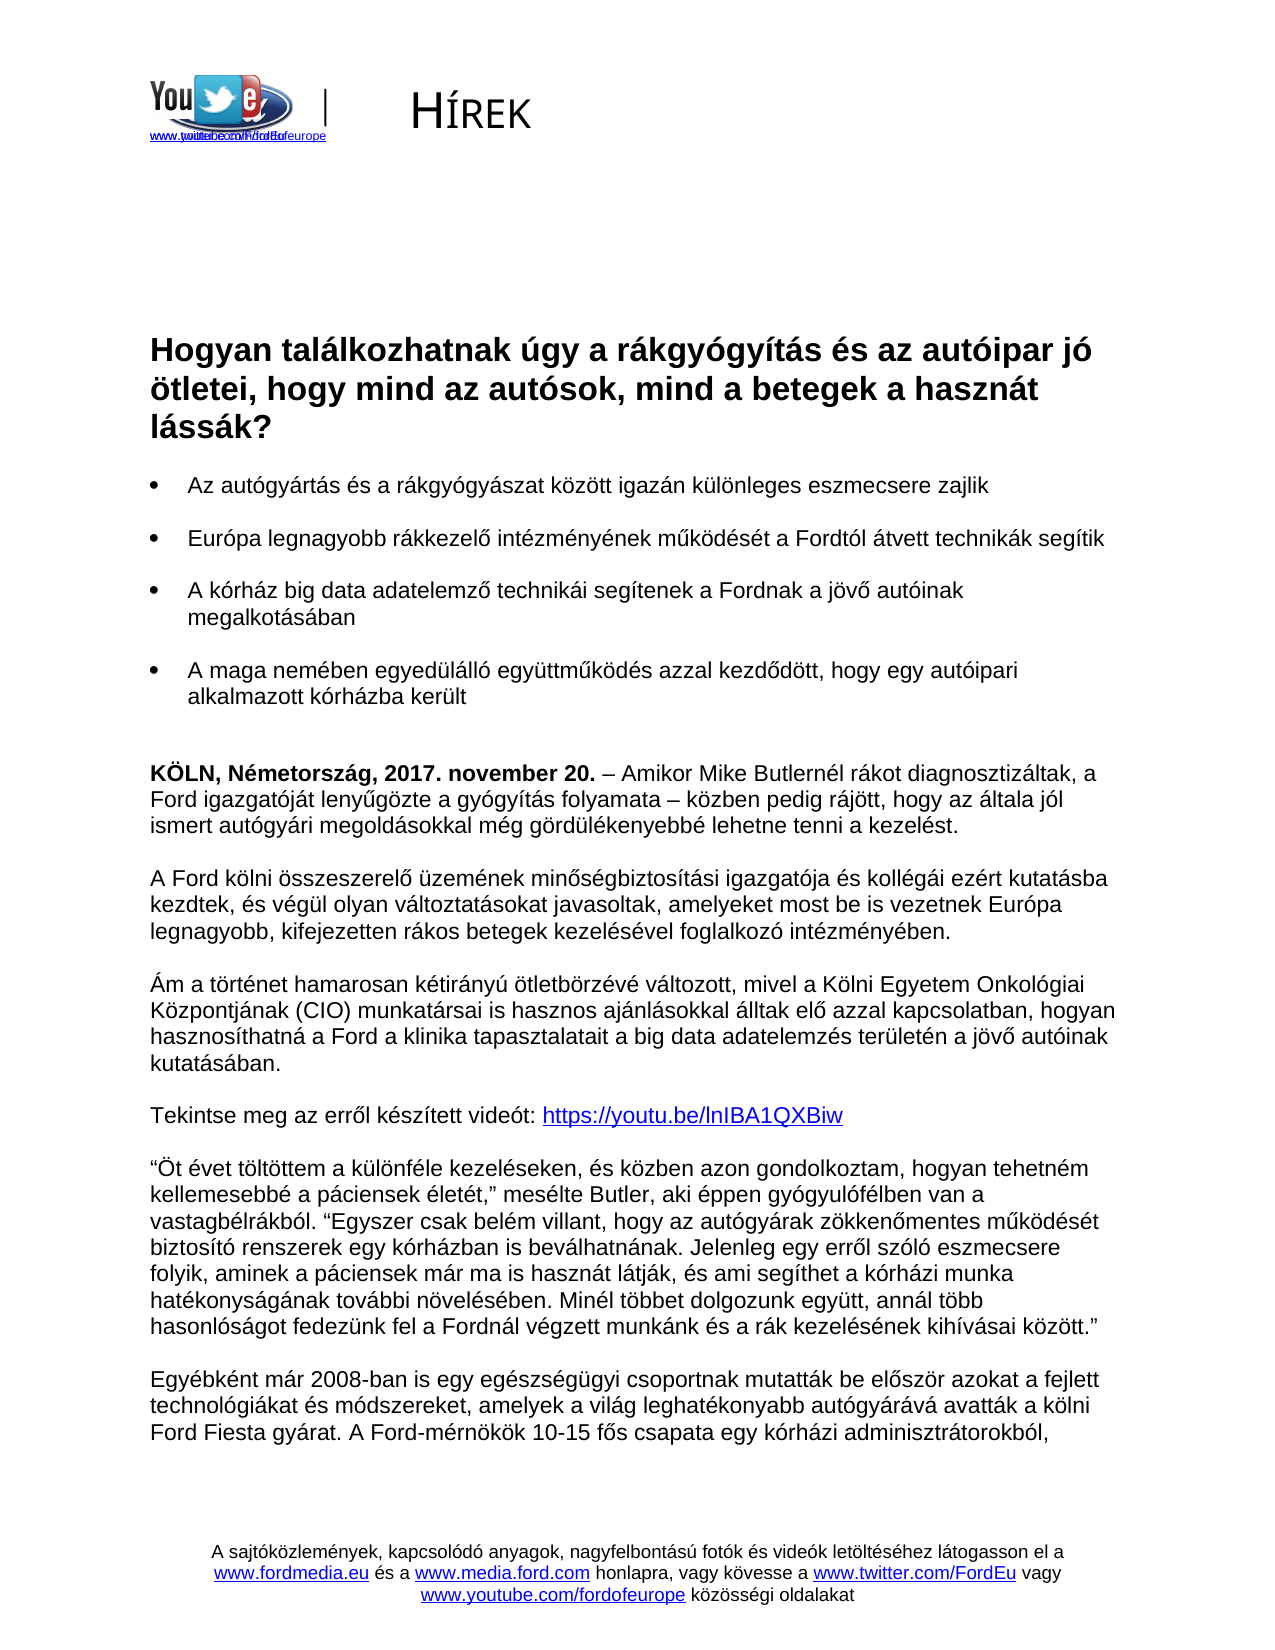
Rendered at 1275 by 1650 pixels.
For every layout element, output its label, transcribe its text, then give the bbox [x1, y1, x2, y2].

list A maga nemében egyedülálló együttműködés azzal kezdődött, hogy egy autóipari alkalmazott kórházba került [150, 657, 1125, 709]
text “Öt évet töltöttem a különféle kezeléseken, és közben azon gondolkoztam, hogyan tehetném kellemesebbé a páciensek életét,” mesélte Butler, aki éppen gyógyulófélben van a vastagbélrákból. “Egyszer csak belém villant, hogy az autógyárak zökkenőmentes működését biztosító renszerek egy kórházban is beválhatnának. Jelenleg egy erről szóló eszmecsere folyik, aminek a páciensek már ma is hasznát látják, és ami segíthet a kórházi munka hatékonyságának további növelésében. Minél többet dolgozunk együtt, annál több hasonlóságot fedezünk fel a Fordnál végzett munkánk és a rák kezelésének kihívásai között.” [150, 1155, 1125, 1339]
text köln, Németország, 2017. november 20. – Amikor Mike Butlernél rákot diagnosztizáltak, a Ford igazgatóját lenyűgözte a gyógyítás folyamata – közben pedig rájött, hogy az általa jól ismert autógyári megoldásokkal még gördülékenyebbé lehetne tenni a kezelést. [150, 760, 1125, 839]
list A kórház big data adatelemző technikái segítenek a Fordnak a jövő autóinak megalkotásában [150, 577, 1125, 630]
picture [150, 75, 293, 133]
text A Ford kölni összeszerelő üzemének minőségbiztosítási igazgatója és kollégái ezért kutatásba kezdtek, és végül olyan változtatásokat javasoltak, amelyeket most be is vezetnek Európa legnagyobb, kifejezetten rákos betegek kezelésével foglalkozó intézményében. [150, 865, 1125, 944]
text Tekintse meg az erről készített videót: https://youtu.be/lnIBA1QXBiw [150, 1102, 1125, 1129]
text Hogyan találkozhatnak úgy a rákgyógyítás és az autóipar jó ötletei, hogy mind az autósok, mind a betegek a hasznát lássák? [150, 330, 1150, 446]
list Az autógyártás és a rákgyógyászat között igazán különleges eszmecsere zajlik [150, 472, 1125, 498]
list Európa legnagyobb rákkezelő intézményének működését a Fordtól átvett technikák segítik [150, 525, 1125, 551]
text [150, 1366, 1125, 1445]
text Ám a történet hamarosan kétirányú ötletbörzévé változott, mivel a Kölni Egyetem Onkológiai Központjának (CIO) munkatársai is hasznos ajánlásokkal álltak elő azzal kapcsolatban, hogyan hasznosíthatná a Ford a klinika tapasztalatait a big data adatelemzés területén a jövő autóinak kutatásában. [150, 971, 1125, 1076]
